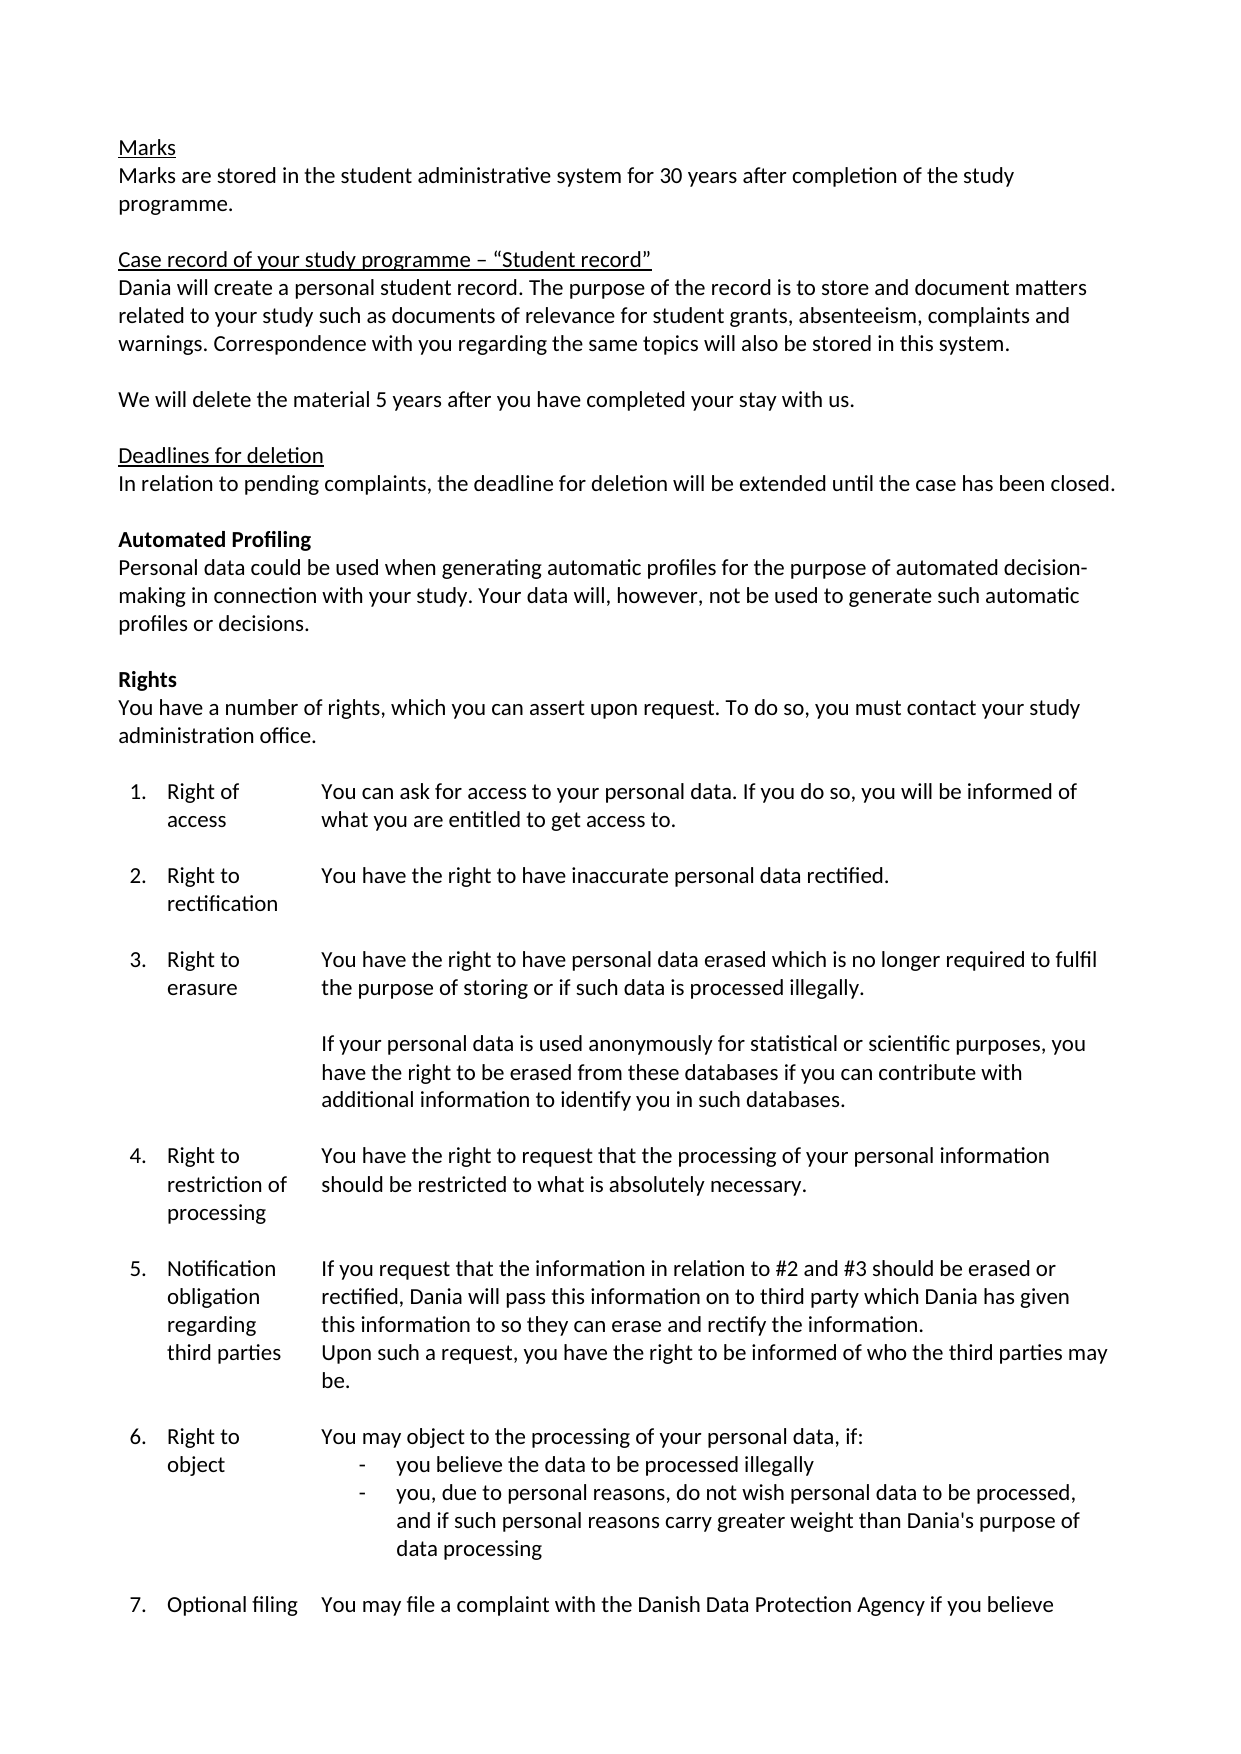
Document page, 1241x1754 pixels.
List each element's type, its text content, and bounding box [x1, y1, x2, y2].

table_cell You have the right to request that the processing of your personal information should be restricted to what is absolutely necessary. [310, 1142, 1121, 1254]
table_cell You have the right to have inaccurate personal data rectified. [310, 861, 1121, 946]
table_cell Right to erasure [118, 946, 310, 1142]
table_cell If you request that the information in relation to #2 and #3 should be erased or rectified, Dania will pass this information on to third party which Dania has given this information to so they can erase and rectify the information. Upon such a request, you have the right to be informed of who the third parties may be. [310, 1254, 1121, 1422]
table_header Right of access [118, 778, 310, 861]
table_cell Right to restriction of processing [118, 1142, 310, 1254]
table_header You can ask for access to your personal data. If you do so, you will be informed of what you are entitled to get access to. [310, 778, 1121, 861]
text We will delete the material 5 years after you have completed your stay with us. [118, 385, 1122, 413]
text Automated Profiling [118, 525, 1122, 553]
text In relation to pending complaints, the deadline for deletion will be extended until the case has been closed. [118, 469, 1122, 497]
table_cell Right to object [118, 1422, 310, 1590]
table_cell You have the right to have personal data erased which is no longer required to fulfil the purpose of storing or if such data is processed illegally. If your personal data is used anonymously for statistical or scientific purposes, you have the right to be erased from these databases if you can contribute with additional information to identify you in such databases. [310, 946, 1121, 1142]
text Case record of your study programme – “Student record” [118, 245, 1122, 273]
text Marks are stored in the student administrative system for 30 years after completion of the study programme. [118, 161, 1122, 217]
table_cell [118, 1590, 310, 1618]
text Deadlines for deletion [118, 441, 1122, 469]
table_cell Right to rectification [118, 861, 310, 946]
text You have a number of rights, which you can assert upon request. To do so, you must contact your study administration office. [118, 693, 1122, 749]
table_cell You may object to the processing of your personal data, if: you believe the data to be processed illegally you, due to personal reasons, do not wish personal data to be processed, and if such personal reasons carry greater weight than Dania's purpose of data processing [310, 1422, 1121, 1590]
text Dania will create a personal student record. The purpose of the record is to store and document matters related to your study such as documents of relevance for student grants, absenteeism, complaints and warnings. Correspondence with you regarding the same topics will also be stored in this system. [118, 273, 1122, 357]
table_cell Notification obligation regarding third parties [118, 1254, 310, 1422]
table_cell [310, 1590, 1121, 1618]
text Personal data could be used when generating automatic profiles for the purpose of automated decision-making in connection with your study. Your data will, however, not be used to generate such automatic profiles or decisions. [118, 553, 1122, 637]
text Rights [118, 665, 1122, 693]
text Marks [118, 133, 1122, 161]
